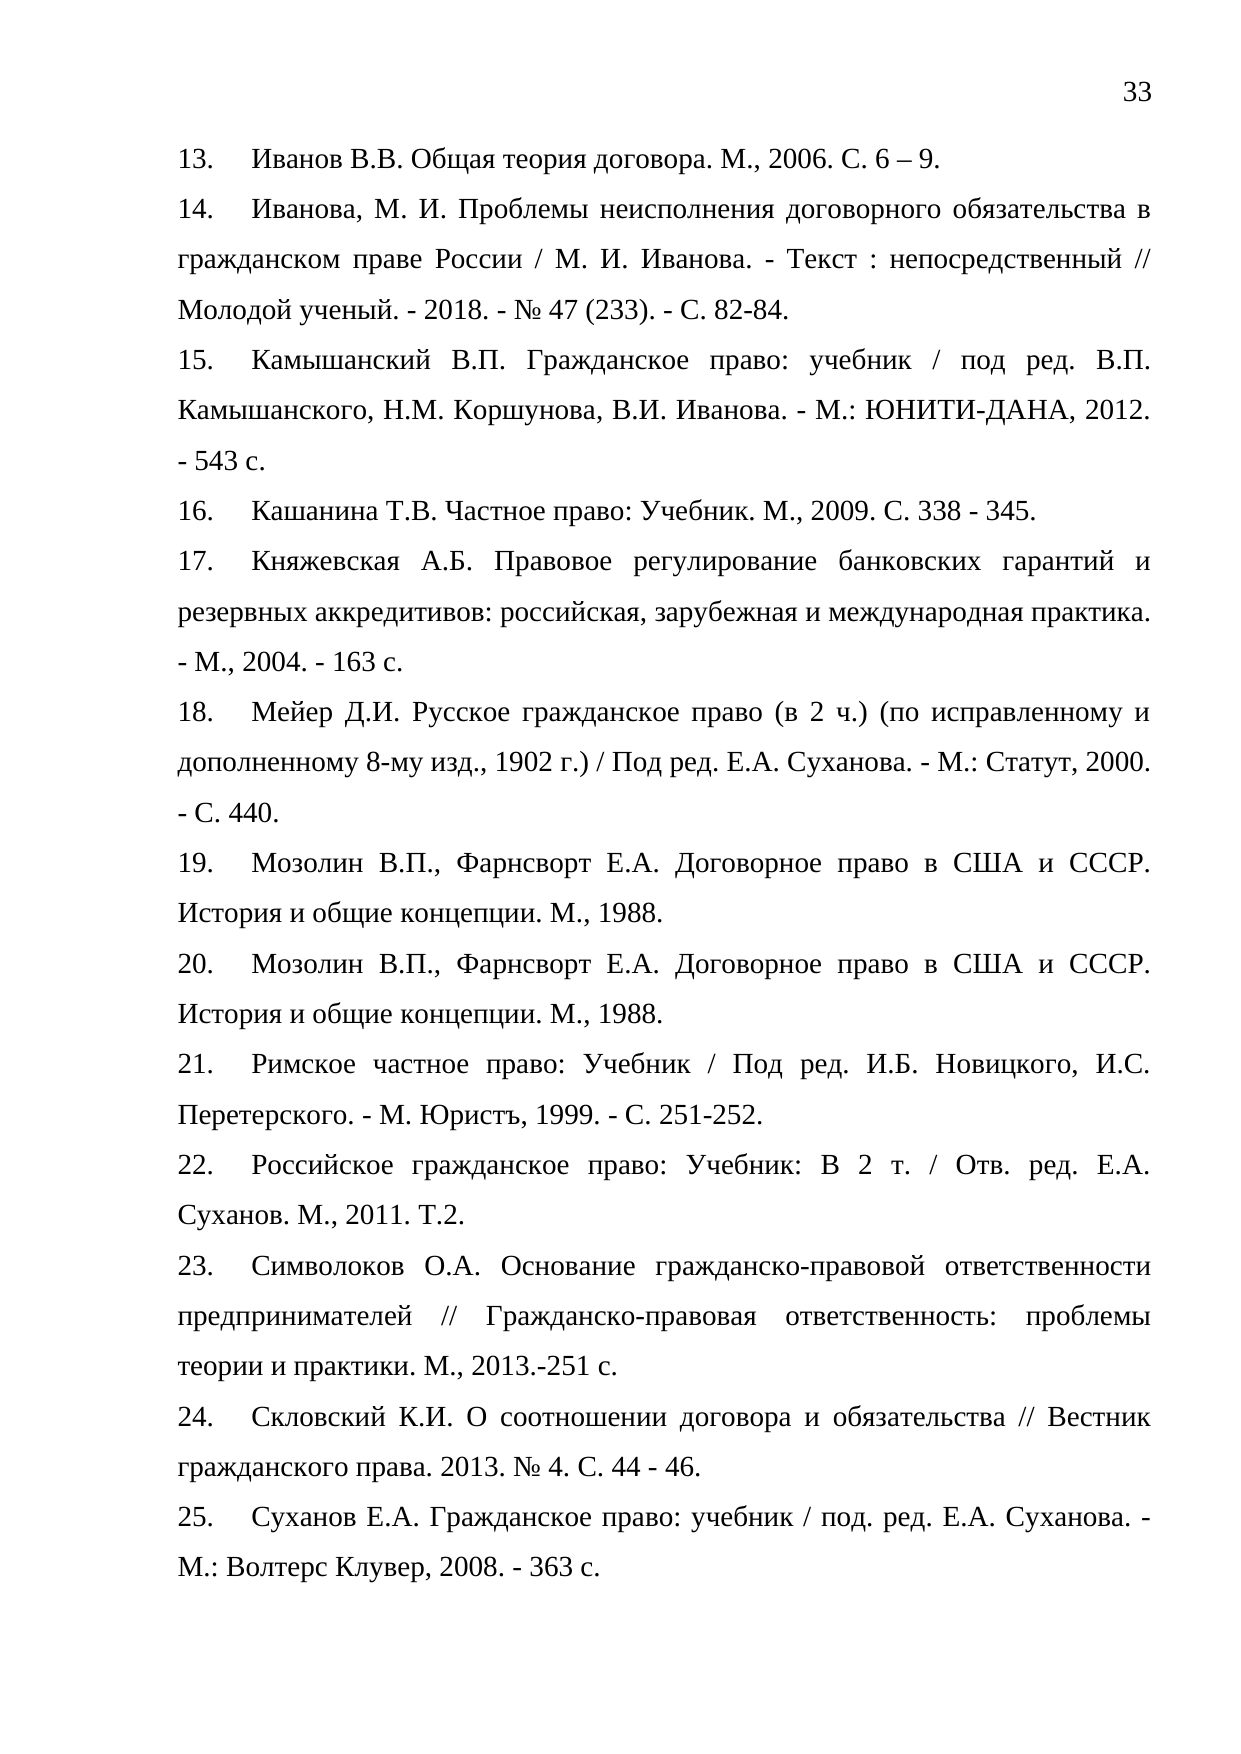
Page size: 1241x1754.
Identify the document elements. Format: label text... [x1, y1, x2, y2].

list Камышанский В.П. Гражданское право: учебник / под ред. В.П. Камышанского, Н.М. Коршунова, В.И. Иванова. - М.: ЮНИТИ-ДАНА, 2012. - 543 с. [177, 342, 1152, 476]
list Мейер Д.И. Русское гражданское право (в 2 ч.) (по исправленному и дополненному 8-му изд., 1902 г.) / Под ред. Е.А. Суханова. - М.: Статут, 2000. - С. 440. [177, 694, 1152, 828]
list Символоков O.A. Основание гражданско-правовой ответственности предпринимателей // Гражданско-правовая ответственность: проблемы теории и практики. М., 2013.-251 с. [177, 1248, 1152, 1382]
list Скловский К.И. О соотношении договора и обязательства // Вестник гражданского права. 2013. № 4. С. 44 - 46. [177, 1399, 1152, 1482]
list Иванов В.В. Общая теория договора. М., 2006. С. 6 – 9. [177, 141, 1152, 174]
list Иванова, М. И. Проблемы неисполнения договорного обязательства в гражданском праве России / М. И. Иванова. - Текст : непосредственный // Молодой ученый. - 2018. - № 47 (233). - С. 82-84. [177, 191, 1152, 325]
list Кашанина Т.В. Частное право: Учебник. М., 2009. С. 338 - 345. [177, 493, 1152, 527]
list Мозолин В.П., Фарнсворт Е.А. Договорное право в США и СССР. История и общие концепции. М., 1988. [177, 845, 1152, 929]
list Российское гражданское право: Учебник: В 2 т. / Отв. ред. Е.А. Суханов. М., 2011. Т.2. [177, 1147, 1152, 1231]
list Мозолин В.П., Фарнсворт Е.А. Договорное право в США и СССР. История и общие концепции. М., 1988. [177, 946, 1152, 1030]
list Княжевская А.Б. Правовое регулирование банковских гарантий и резервных аккредитивов: российская, зарубежная и международная практика. - М., 2004. - 163 с. [177, 543, 1152, 677]
list Римское частное право: Учебник / Под ред. И.Б. Новицкого, И.С. Перетерского. - М. Юристъ, 1999. - С. 251-252. [177, 1046, 1152, 1130]
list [177, 1499, 1152, 1583]
